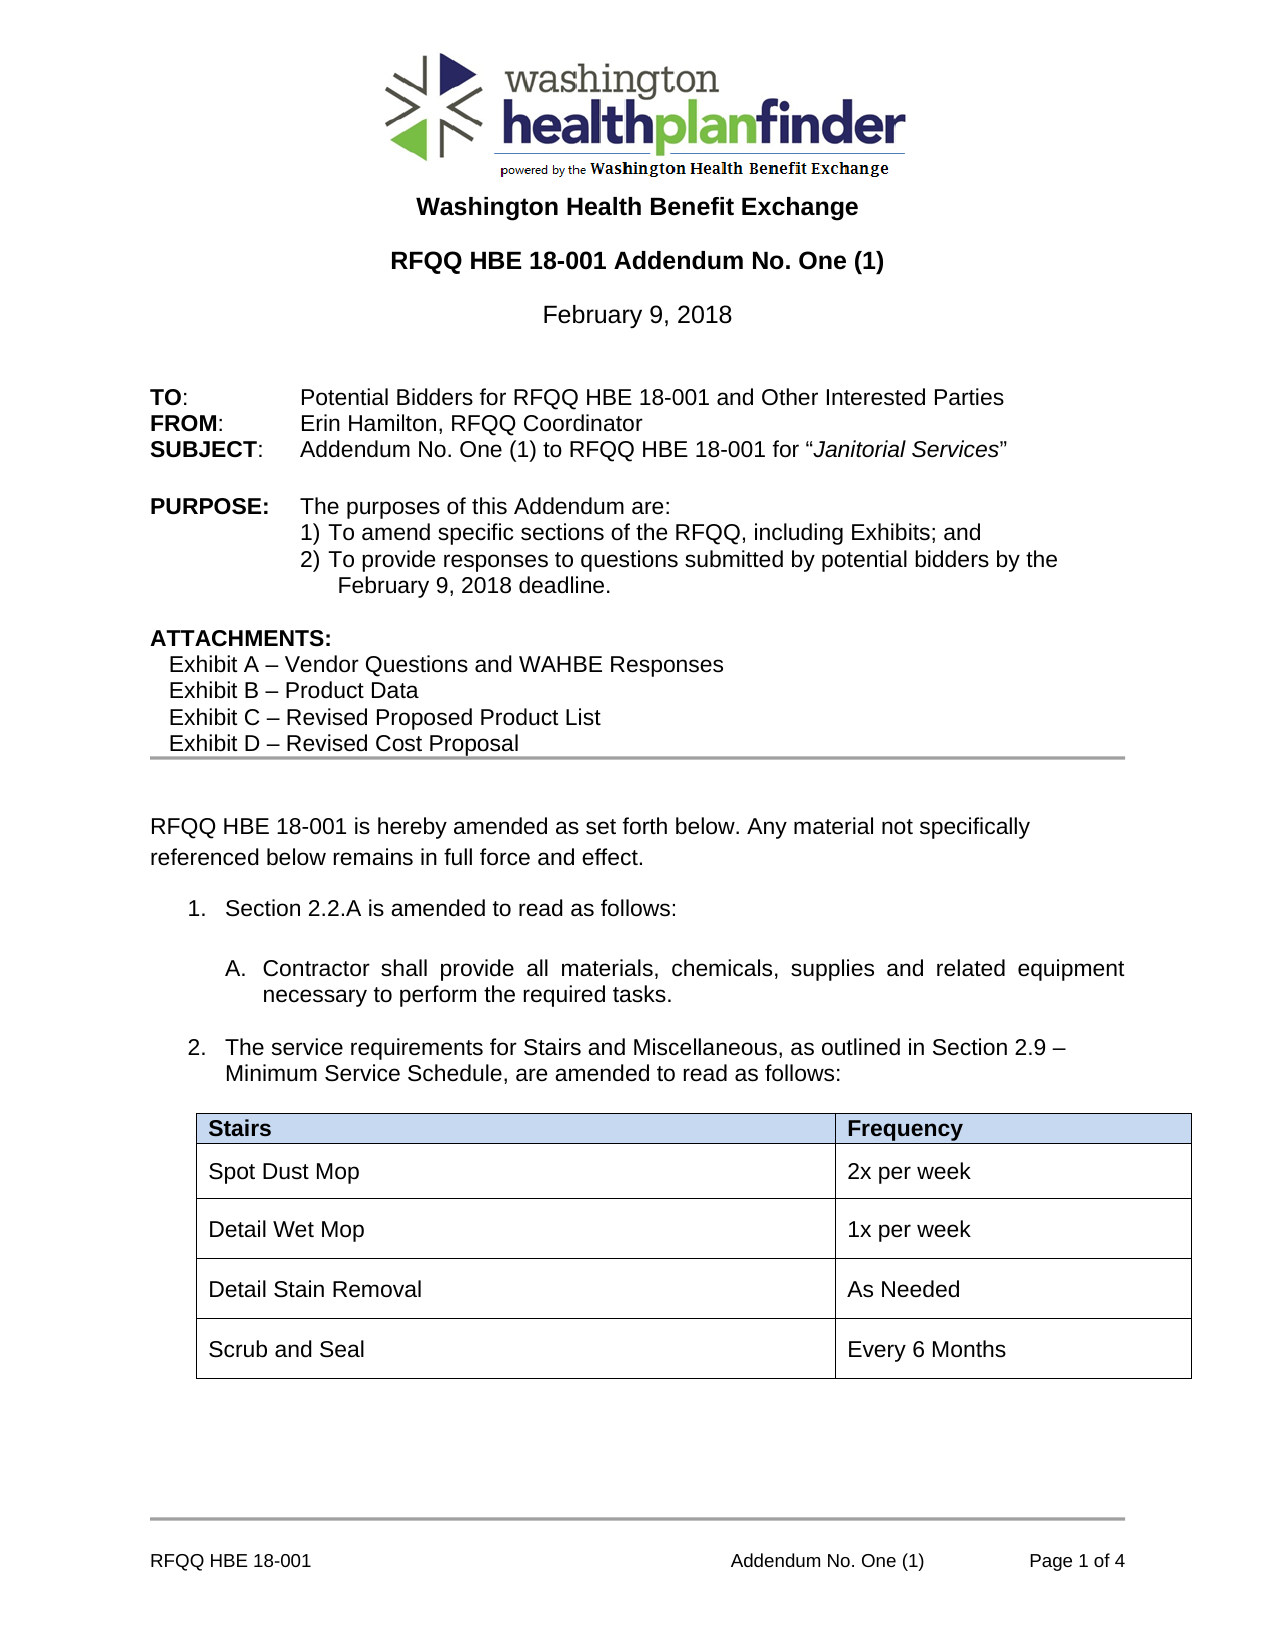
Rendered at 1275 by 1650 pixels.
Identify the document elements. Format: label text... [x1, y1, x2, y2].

list To provide responses to questions submitted by potential bidders by the February 9, 2018 deadline. [300, 546, 1125, 598]
text Exhibit A – Vendor Questions and WAHBE Responses [169, 651, 1125, 677]
picture [355, 21, 920, 186]
text SUBJECT: Addendum No. One (1) to RFQQ HBE 18-001 for “Janitorial Services” [150, 436, 1125, 463]
table_cell 2x per week [836, 1144, 1191, 1198]
table_cell Scrub and Seal [197, 1319, 835, 1378]
table_header Stairs [197, 1114, 835, 1143]
table_cell As Needed [836, 1259, 1191, 1318]
text RFQQ HBE 18-001 is hereby amended as set forth below. Any material not specifically referenced below remains in full force and effect. [150, 813, 1125, 870]
table_cell Spot Dust Mop [197, 1144, 835, 1198]
text February 9, 2018 [150, 300, 1125, 328]
table_cell Every 6 Months [836, 1319, 1191, 1378]
text Exhibit C – Revised Proposed Product List [169, 704, 1125, 730]
text Washington Health Benefit Exchange [150, 192, 1125, 221]
text FROM: Erin Hamilton, RFQQ Coordinator [150, 410, 1125, 436]
list The service requirements for Stairs and Miscellaneous, as outlined in Section 2.9 – Minimum Service Schedule, are amended to read as follows: [187, 1034, 1125, 1087]
text Exhibit D – Revised Cost Proposal [169, 730, 1125, 756]
table_cell Detail Wet Mop [197, 1199, 835, 1258]
list Contractor shall provide all materials, chemicals, supplies and related equipment necessary to perform the required tasks. [225, 955, 1125, 1008]
list Section 2.2.A is amended to read as follows: [187, 894, 1125, 921]
table_cell 1x per week [836, 1199, 1191, 1258]
text ATTACHMENTS: [150, 625, 1125, 651]
table_header Frequency [836, 1114, 1191, 1143]
table_cell Detail Stain Removal [197, 1259, 835, 1318]
text Exhibit B – Product Data [169, 677, 1125, 704]
text RFQQ HBE 18-001 Addendum No. One (1) [150, 246, 1125, 275]
text TO: Potential Bidders for RFQQ HBE 18-001 and Other Interested Parties [150, 384, 1125, 410]
text PURPOSE: The purposes of this Addendum are: [150, 493, 1125, 519]
list To amend specific sections of the RFQQ, including Exhibits; and [300, 519, 1125, 546]
